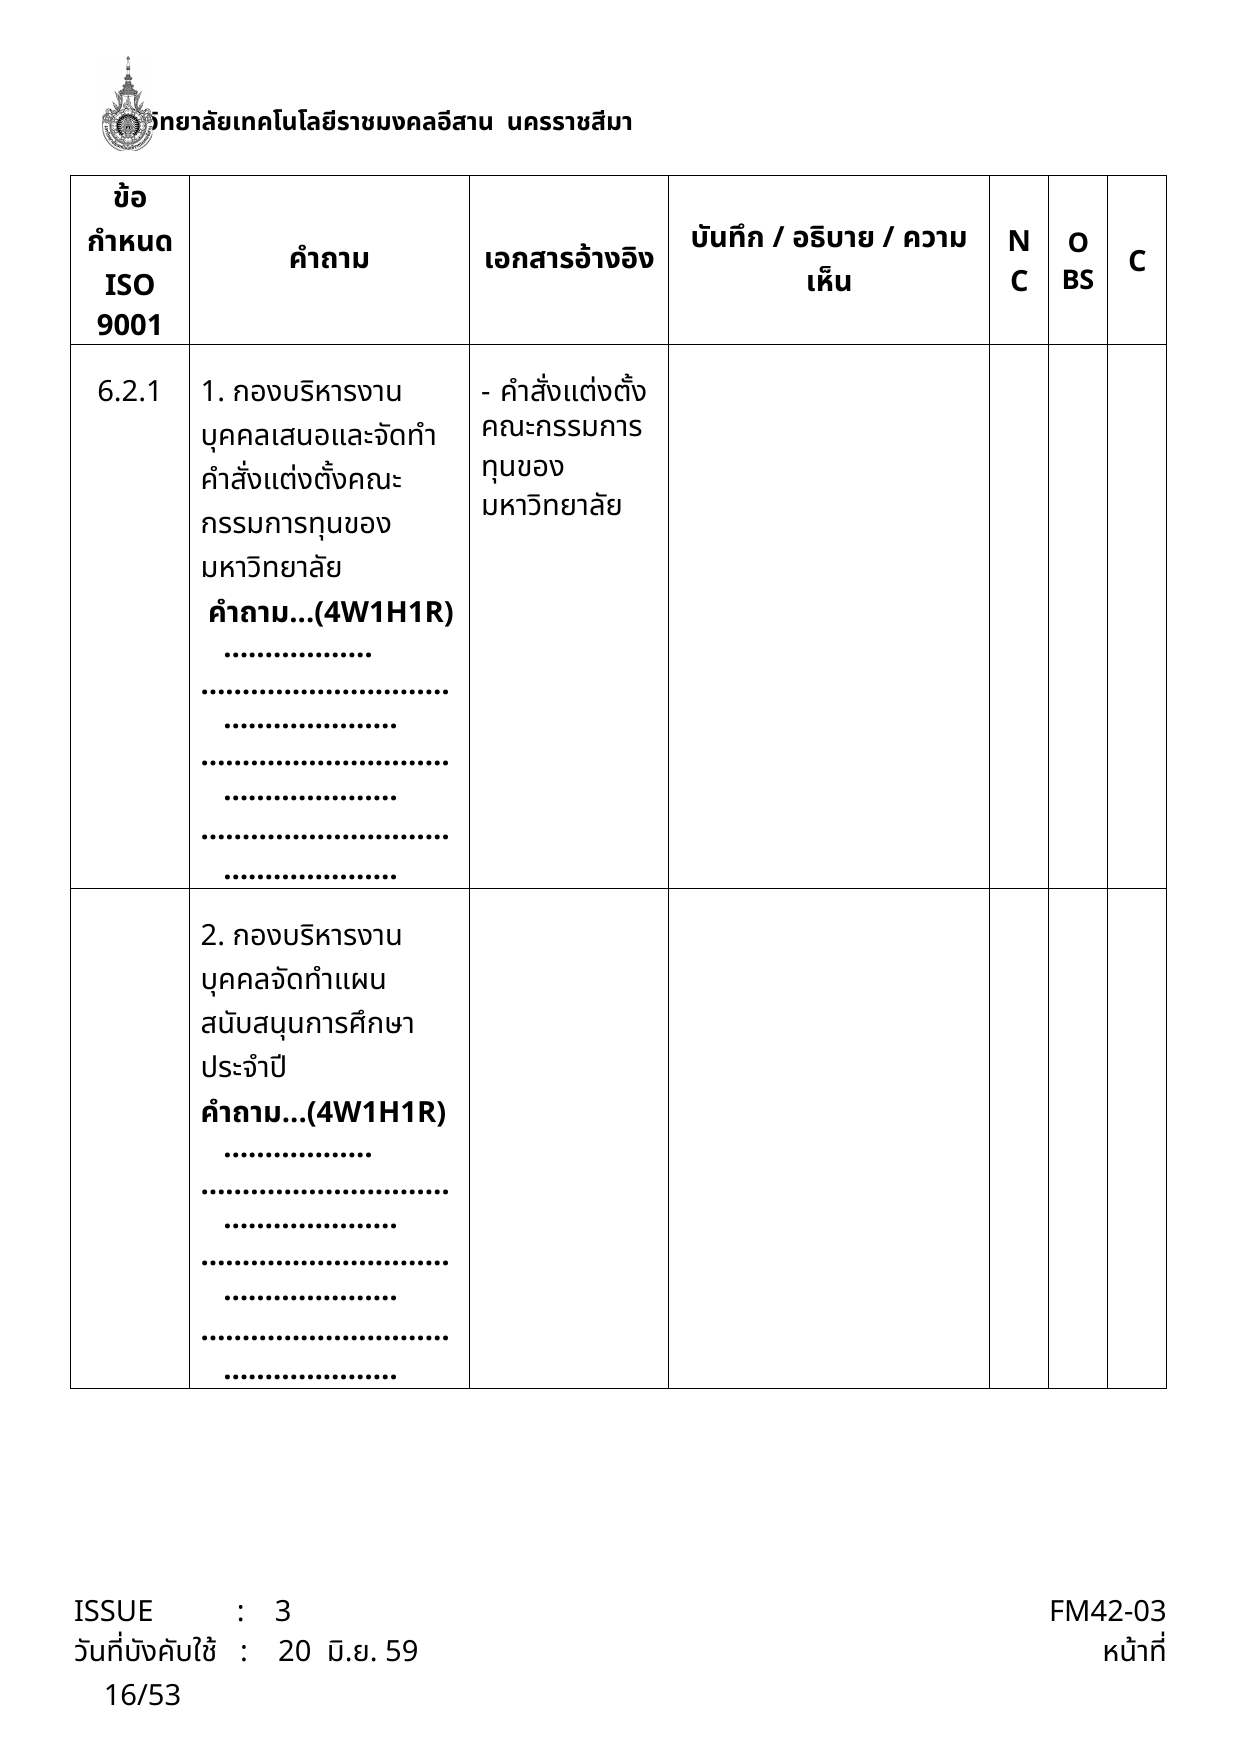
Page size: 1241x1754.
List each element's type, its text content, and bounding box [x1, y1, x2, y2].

table_cell [1049, 345, 1107, 888]
table_cell [990, 345, 1048, 888]
table_cell 6.2.1 [71, 345, 189, 888]
table_cell [1108, 889, 1166, 1388]
picture [102, 56, 153, 151]
table_cell คำสั่งแต่งตั้งคณะกรรมการทุนของมหาวิทยาลัย [470, 345, 668, 888]
table_cell [990, 889, 1048, 1388]
table_header เอกสารอ้างอิง [470, 176, 668, 344]
table_header บันทึก / อธิบาย / ความเห็น [669, 176, 989, 344]
table_header คำถาม [190, 176, 469, 344]
table_cell [71, 889, 189, 1388]
table_cell [470, 889, 668, 1388]
table_header C [1108, 176, 1166, 344]
table_cell [669, 889, 989, 1388]
table_header ข้อกำหนด ISO 9001 [71, 176, 189, 344]
table_cell [1049, 889, 1107, 1388]
table_cell [669, 345, 989, 888]
table_cell 2. กองบริหารงานบุคคลจัดทำแผนสนับสนุนการศึกษาประจำปี คำถาม...(4W1H1R)……………… …………………………………………… …………………………………………… …………………………………………… [190, 889, 469, 1388]
table_cell [1108, 345, 1166, 888]
table_header OBS [1049, 176, 1107, 344]
table_cell 1. กองบริหารงานบุคคลเสนอและจัดทำคำสั่งแต่งตั้งคณะกรรมการทุนของมหาวิทยาลัย คำถาม...(4W1H1R)……………… …………………………………………… …………………………………………… …………………………………………… [190, 345, 469, 888]
table_header NC [990, 176, 1048, 344]
